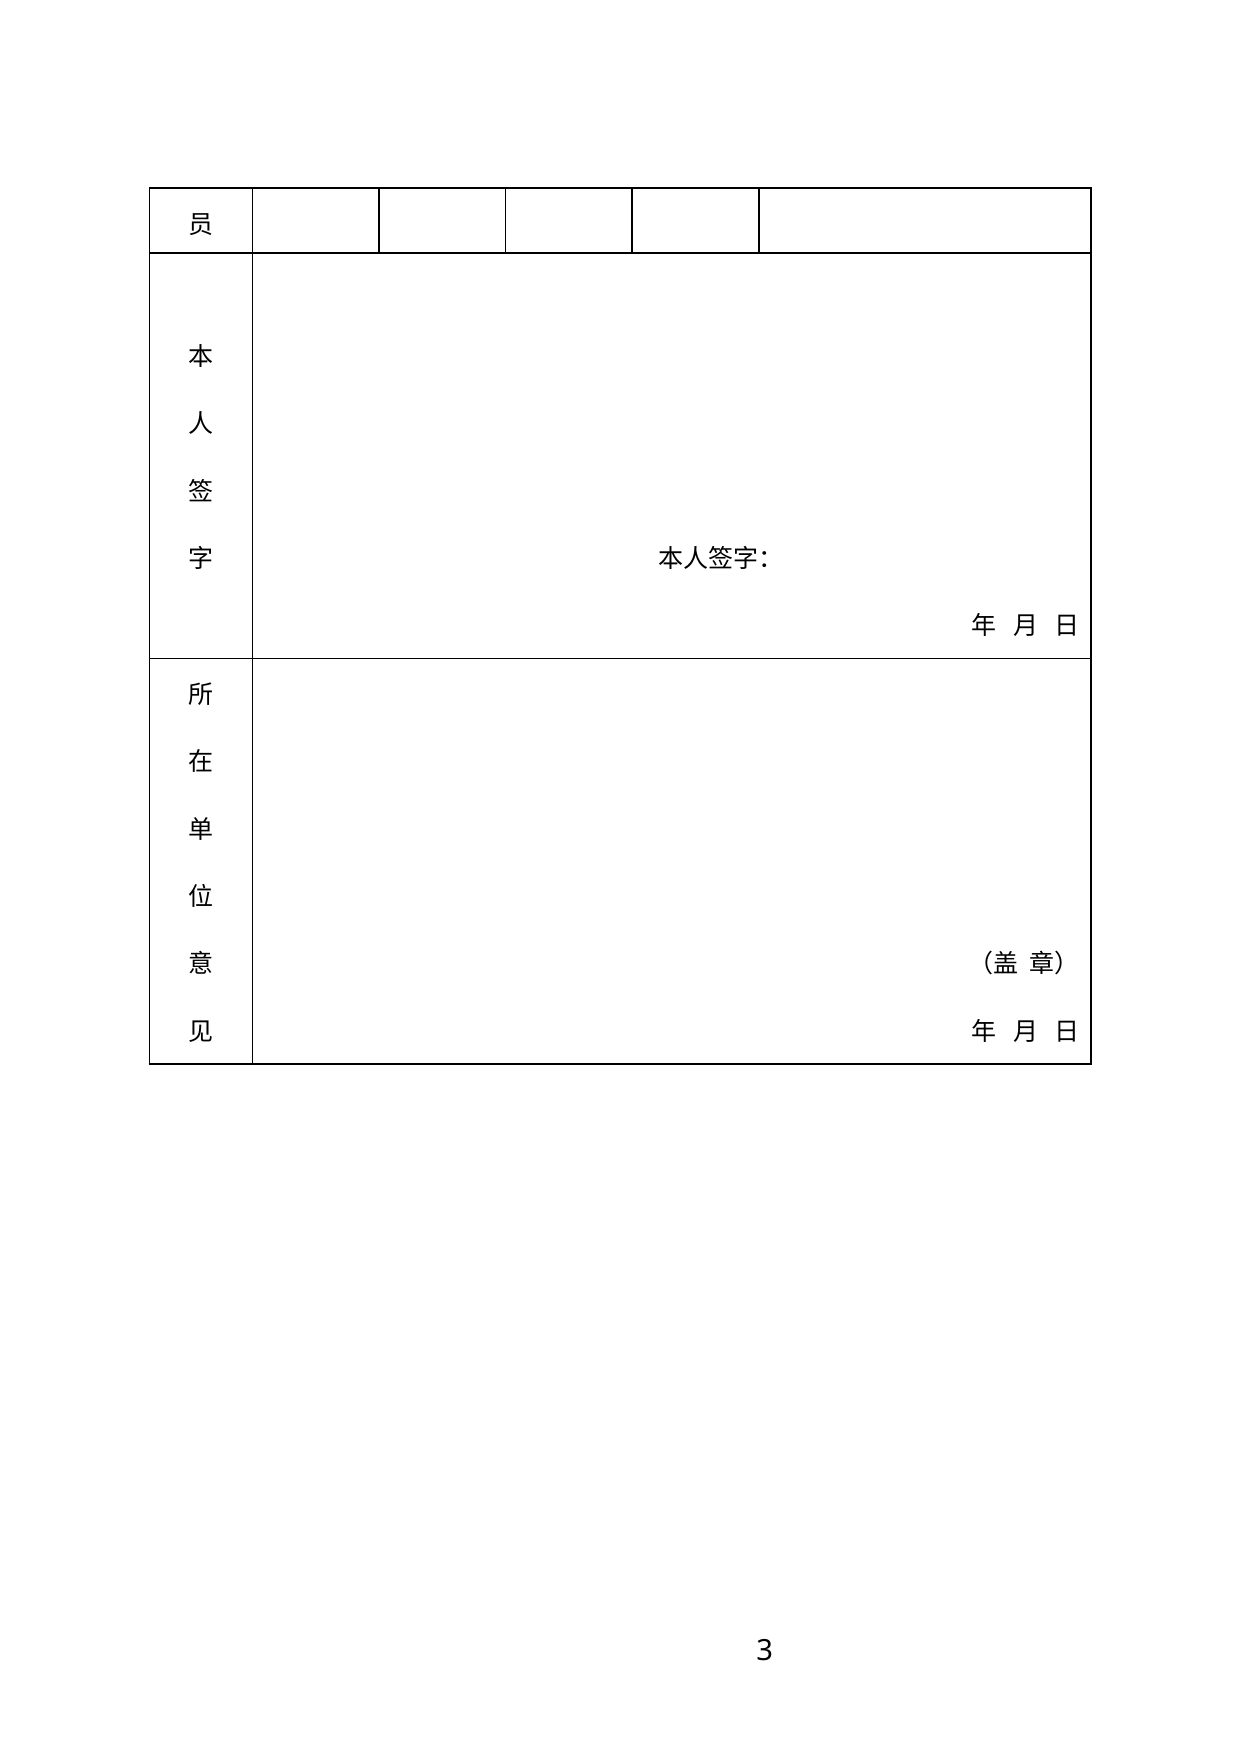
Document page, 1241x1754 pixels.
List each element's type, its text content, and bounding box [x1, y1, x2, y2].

table_cell [253, 189, 378, 252]
table_cell 本 人 签 字 [150, 254, 252, 657]
table_cell 本人签字： 年 月 日 [253, 254, 1090, 657]
table_cell （盖 章） 年 月 日 [253, 659, 1090, 1063]
table_cell [633, 189, 758, 252]
table_cell [380, 189, 505, 252]
table_cell [506, 189, 631, 252]
table_cell [760, 189, 1090, 252]
table_cell 所 在 单 位 意 见 [150, 659, 252, 1063]
